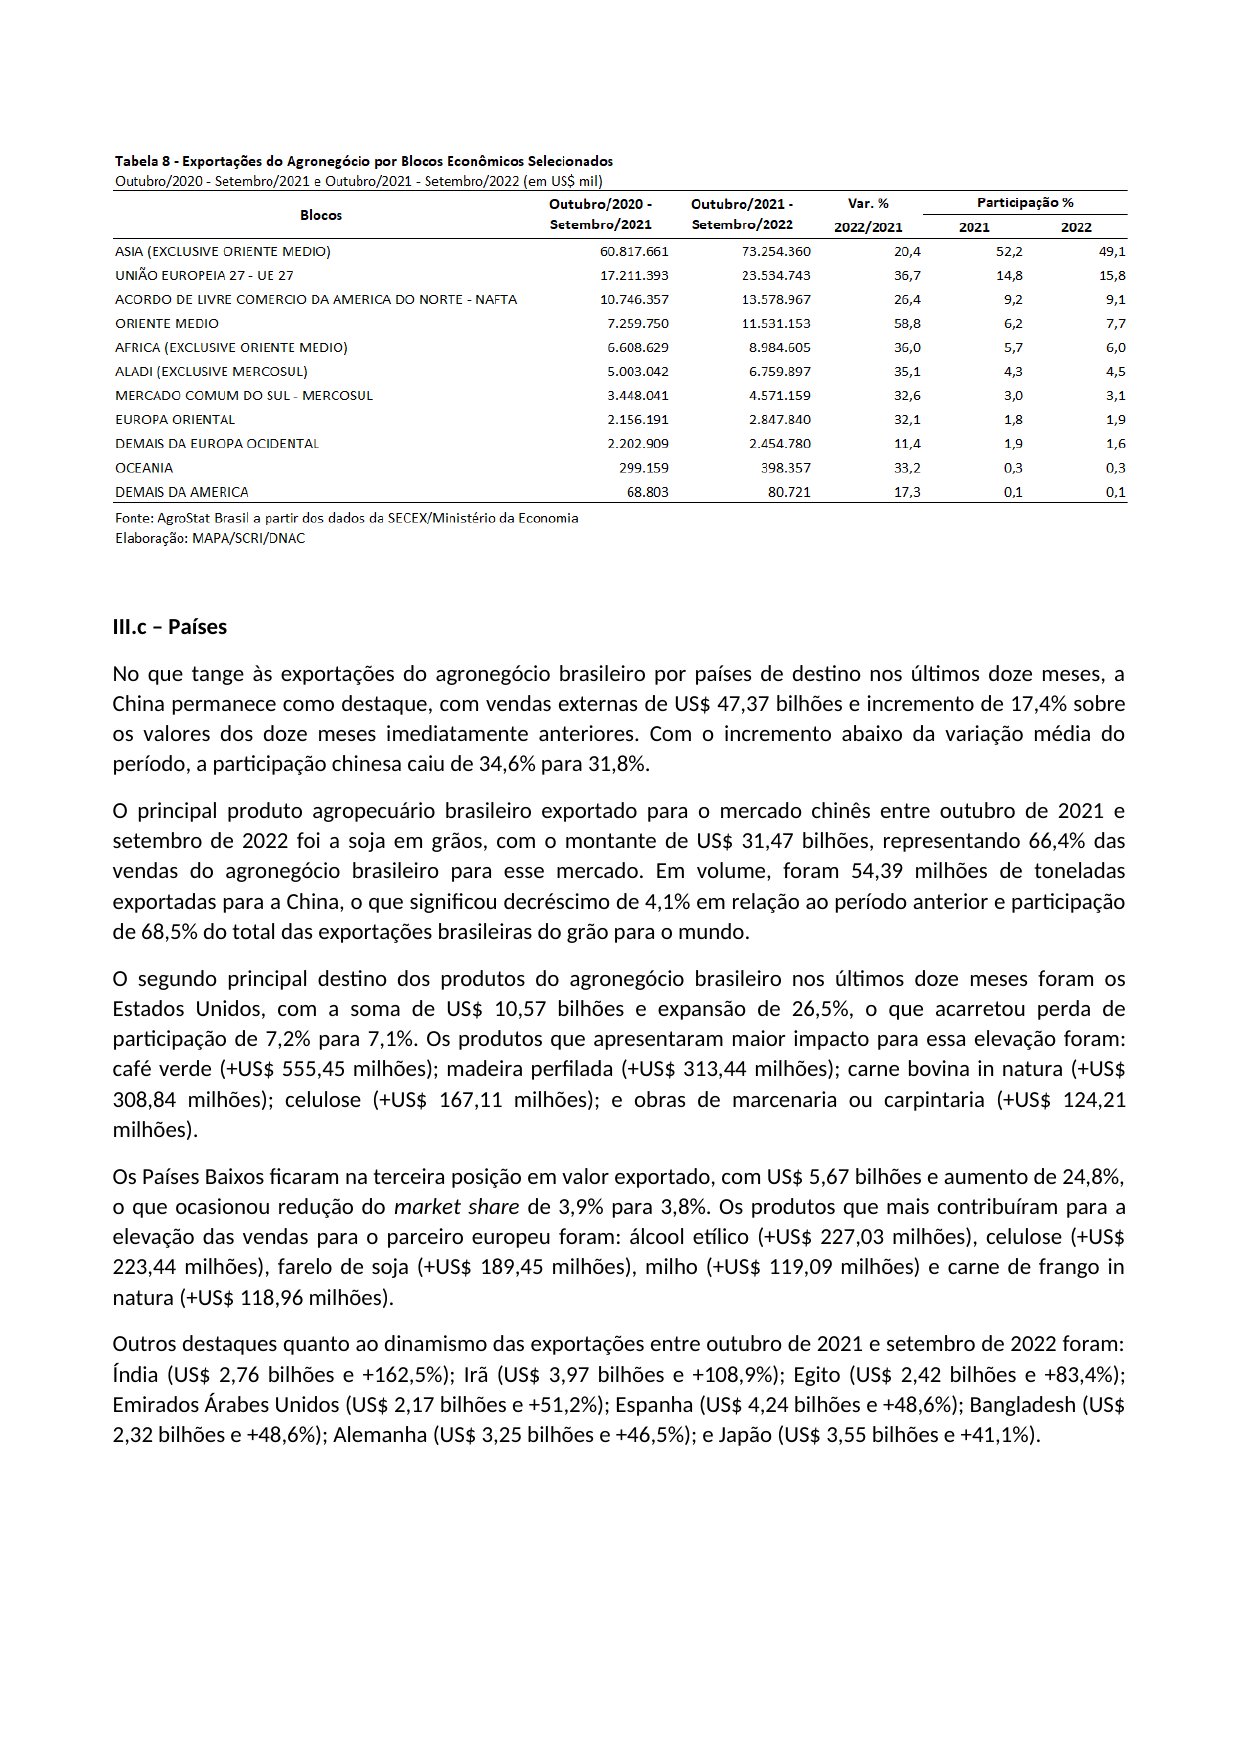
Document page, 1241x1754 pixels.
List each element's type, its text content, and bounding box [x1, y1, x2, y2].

text Outros destaques quanto ao dinamismo das exportações entre outubro de 2021 e setembro de 2022 foram: Índia (US$ 2,76 bilhões e +162,5%); Irã (US$ 3,97 bilhões e +108,9%); Egito (US$ 2,42 bilhões e +83,4%); Emirados Árabes Unidos (US$ 2,17 bilhões e +51,2%); Espanha (US$ 4,24 bilhões e +48,6%); Bangladesh (US$ 2,32 bilhões e +48,6%); Alemanha (US$ 3,25 bilhões e +46,5%); e Japão (US$ 3,55 bilhões e +41,1%). [112, 1329, 1128, 1448]
text III.c – Países [112, 612, 1128, 640]
text Os Países Baixos ficaram na terceira posição em valor exportado, com US$ 5,67 bilhões e aumento de 24,8%, o que ocasionou redução do market share de 3,9% para 3,8%. Os produtos que mais contribuíram para a elevação das vendas para o parceiro europeu foram: álcool etílico (+US$ 227,03 milhões), celulose (+US$ 223,44 milhões), farelo de soja (+US$ 189,45 milhões), milho (+US$ 119,09 milhões) e carne de frango in natura (+US$ 118,96 milhões). [112, 1162, 1128, 1311]
text No que tange às exportações do agronegócio brasileiro por países de destino nos últimos doze meses, a China permanece como destaque, com vendas externas de US$ 47,37 bilhões e incremento de 17,4% sobre os valores dos doze meses imediatamente anteriores. Com o incremento abaixo da variação média do período, a participação chinesa caiu de 34,6% para 31,8%. [112, 659, 1128, 777]
picture [112, 150, 1128, 547]
text O segundo principal destino dos produtos do agronegócio brasileiro nos últimos doze meses foram os Estados Unidos, com a soma de US$ 10,57 bilhões e expansão de 26,5%, o que acarretou perda de participação de 7,2% para 7,1%. Os produtos que apresentaram maior impacto para essa elevação foram: café verde (+US$ 555,45 milhões); madeira perfilada (+US$ 313,44 milhões); carne bovina in natura (+US$ 308,84 milhões); celulose (+US$ 167,11 milhões); e obras de marcenaria ou carpintaria (+US$ 124,21 milhões). [112, 964, 1128, 1143]
text O principal produto agropecuário brasileiro exportado para o mercado chinês entre outubro de 2021 e setembro de 2022 foi a soja em grãos, com o montante de US$ 31,47 bilhões, representando 66,4% das vendas do agronegócio brasileiro para esse mercado. Em volume, foram 54,39 milhões de toneladas exportadas para a China, o que significou decréscimo de 4,1% em relação ao período anterior e participação de 68,5% do total das exportações brasileiras do grão para o mundo. [112, 796, 1128, 945]
